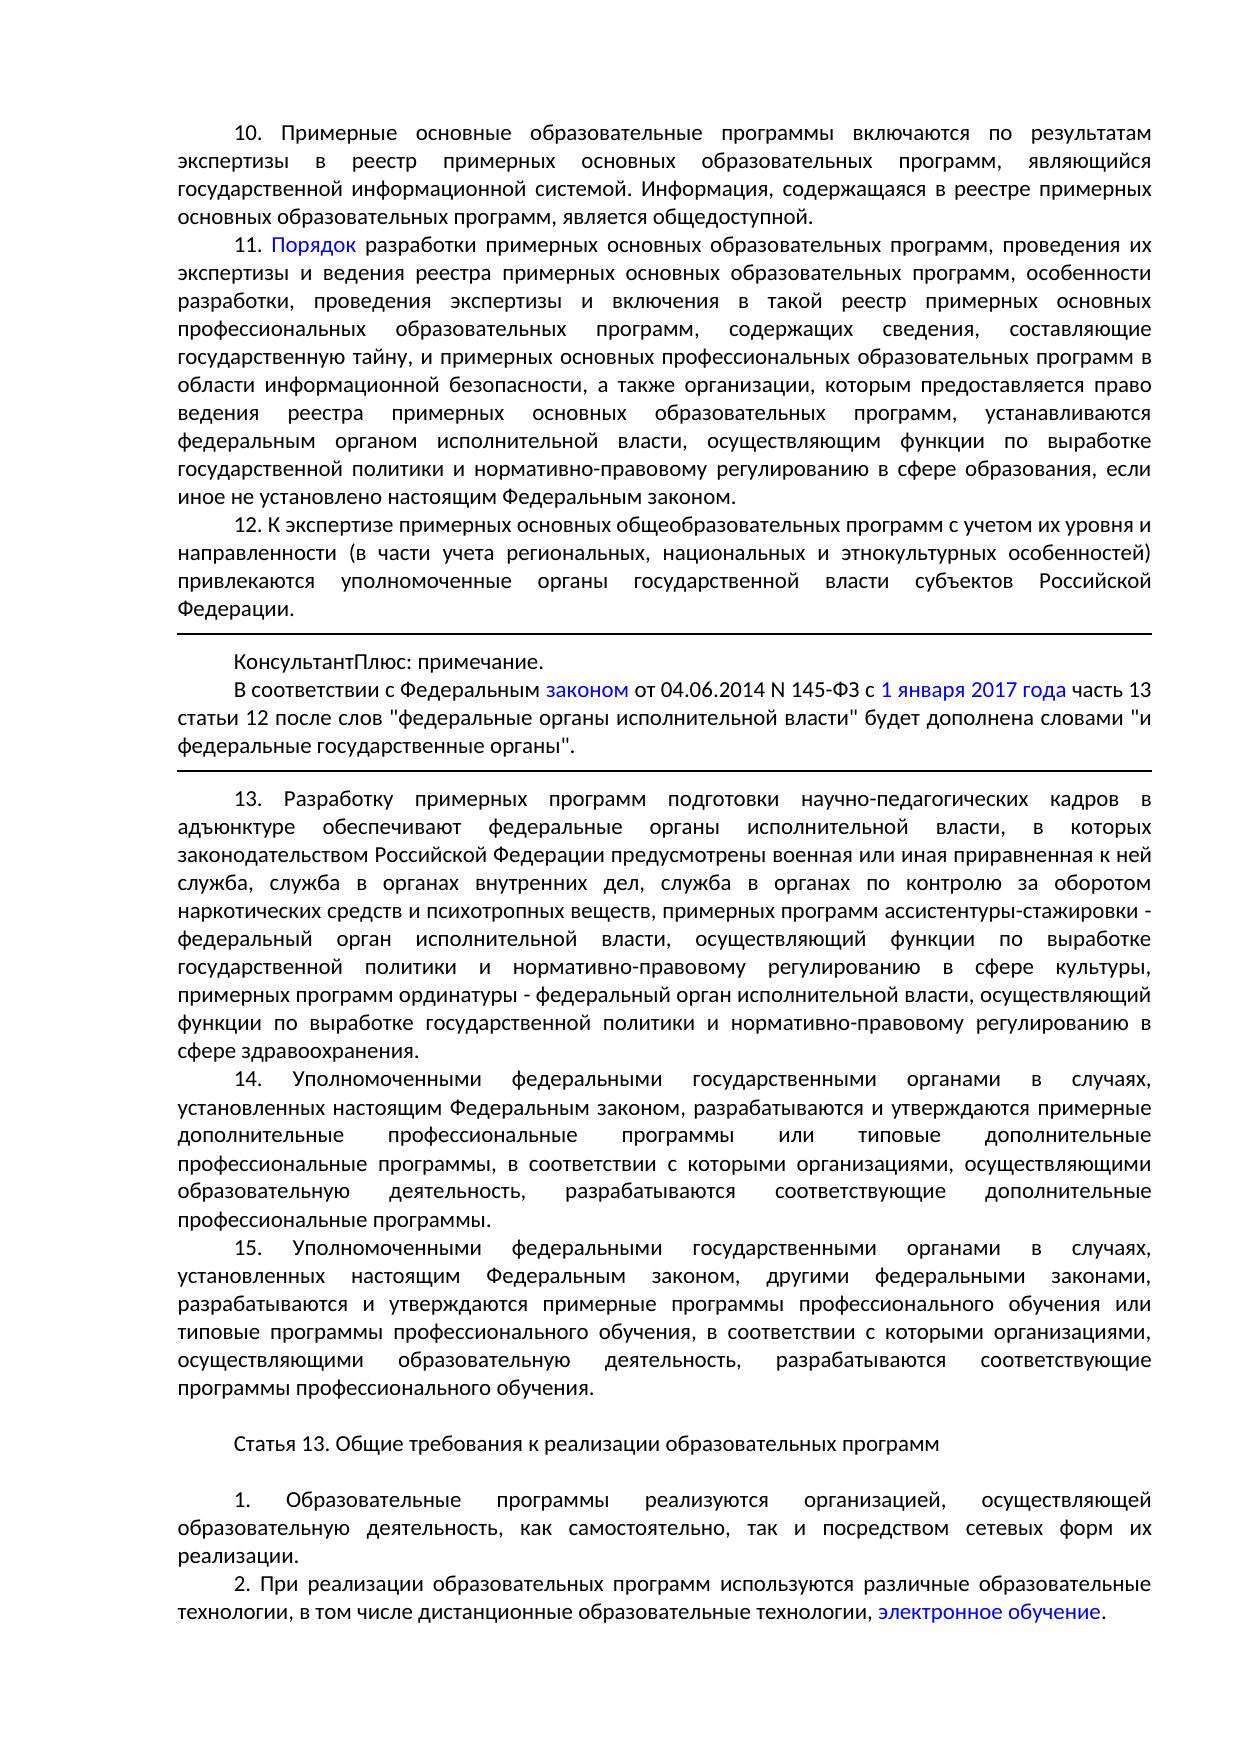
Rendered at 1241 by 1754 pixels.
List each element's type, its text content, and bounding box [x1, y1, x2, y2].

text 12. К экспертизе примерных основных общеобразовательных программ с учетом их уровня и направленности (в части учета региональных, национальных и этнокультурных особенностей) привлекаются уполномоченные органы государственной власти субъектов Российской Федерации. [177, 510, 1152, 622]
text 15. Уполномоченными федеральными государственными органами в случаях, установленных настоящим Федеральным законом, другими федеральными законами, разрабатываются и утверждаются примерные программы профессионального обучения или типовые программы профессионального обучения, в соответствии с которыми организациями, осуществляющими образовательную деятельность, разрабатываются соответствующие программы профессионального обучения. [177, 1233, 1152, 1401]
text 13. Разработку примерных программ подготовки научно-педагогических кадров в адъюнктуре обеспечивают федеральные органы исполнительной власти, в которых законодательством Российской Федерации предусмотрены военная или иная приравненная к ней служба, служба в органах внутренних дел, служба в органах по контролю за оборотом наркотических средств и психотропных веществ, примерных программ ассистентуры-стажировки - федеральный орган исполнительной власти, осуществляющий функции по выработке государственной политики и нормативно-правовому регулированию в сфере культуры, примерных программ ординатуры - федеральный орган исполнительной власти, осуществляющий функции по выработке государственной политики и нормативно-правовому регулированию в сфере здравоохранения. [177, 784, 1152, 1064]
text КонсультантПлюс: примечание. [177, 647, 1152, 675]
text В соответствии с Федеральным законом от 04.06.2014 N 145-ФЗ с 1 января 2017 года часть 13 статьи 12 после слов "федеральные органы исполнительной власти" будет дополнена словами "и федеральные государственные органы". [177, 675, 1152, 759]
text 14. Уполномоченными федеральными государственными органами в случаях, установленных настоящим Федеральным законом, разрабатываются и утверждаются примерные дополнительные профессиональные программы или типовые дополнительные профессиональные программы, в соответствии с которыми организациями, осуществляющими образовательную деятельность, разрабатываются соответствующие дополнительные профессиональные программы. [177, 1064, 1152, 1233]
text 11. Порядок разработки примерных основных образовательных программ, проведения их экспертизы и ведения реестра примерных основных образовательных программ, особенности разработки, проведения экспертизы и включения в такой реестр примерных основных профессиональных образовательных программ, содержащих сведения, составляющие государственную тайну, и примерных основных профессиональных образовательных программ в области информационной безопасности, а также организации, которым предоставляется право ведения реестра примерных основных образовательных программ, устанавливаются федеральным органом исполнительной власти, осуществляющим функции по выработке государственной политики и нормативно-правовому регулированию в сфере образования, если иное не установлено настоящим Федеральным законом. [177, 230, 1152, 510]
text Статья 13. Общие требования к реализации образовательных программ [177, 1429, 1152, 1457]
text 1. Образовательные программы реализуются организацией, осуществляющей образовательную деятельность, как самостоятельно, так и посредством сетевых форм их реализации. [177, 1485, 1152, 1569]
text 2. При реализации образовательных программ используются различные образовательные технологии, в том числе дистанционные образовательные технологии, электронное обучение. [177, 1569, 1152, 1625]
text 10. Примерные основные образовательные программы включаются по результатам экспертизы в реестр примерных основных образовательных программ, являющийся государственной информационной системой. Информация, содержащаяся в реестре примерных основных образовательных программ, является общедоступной. [177, 118, 1152, 230]
